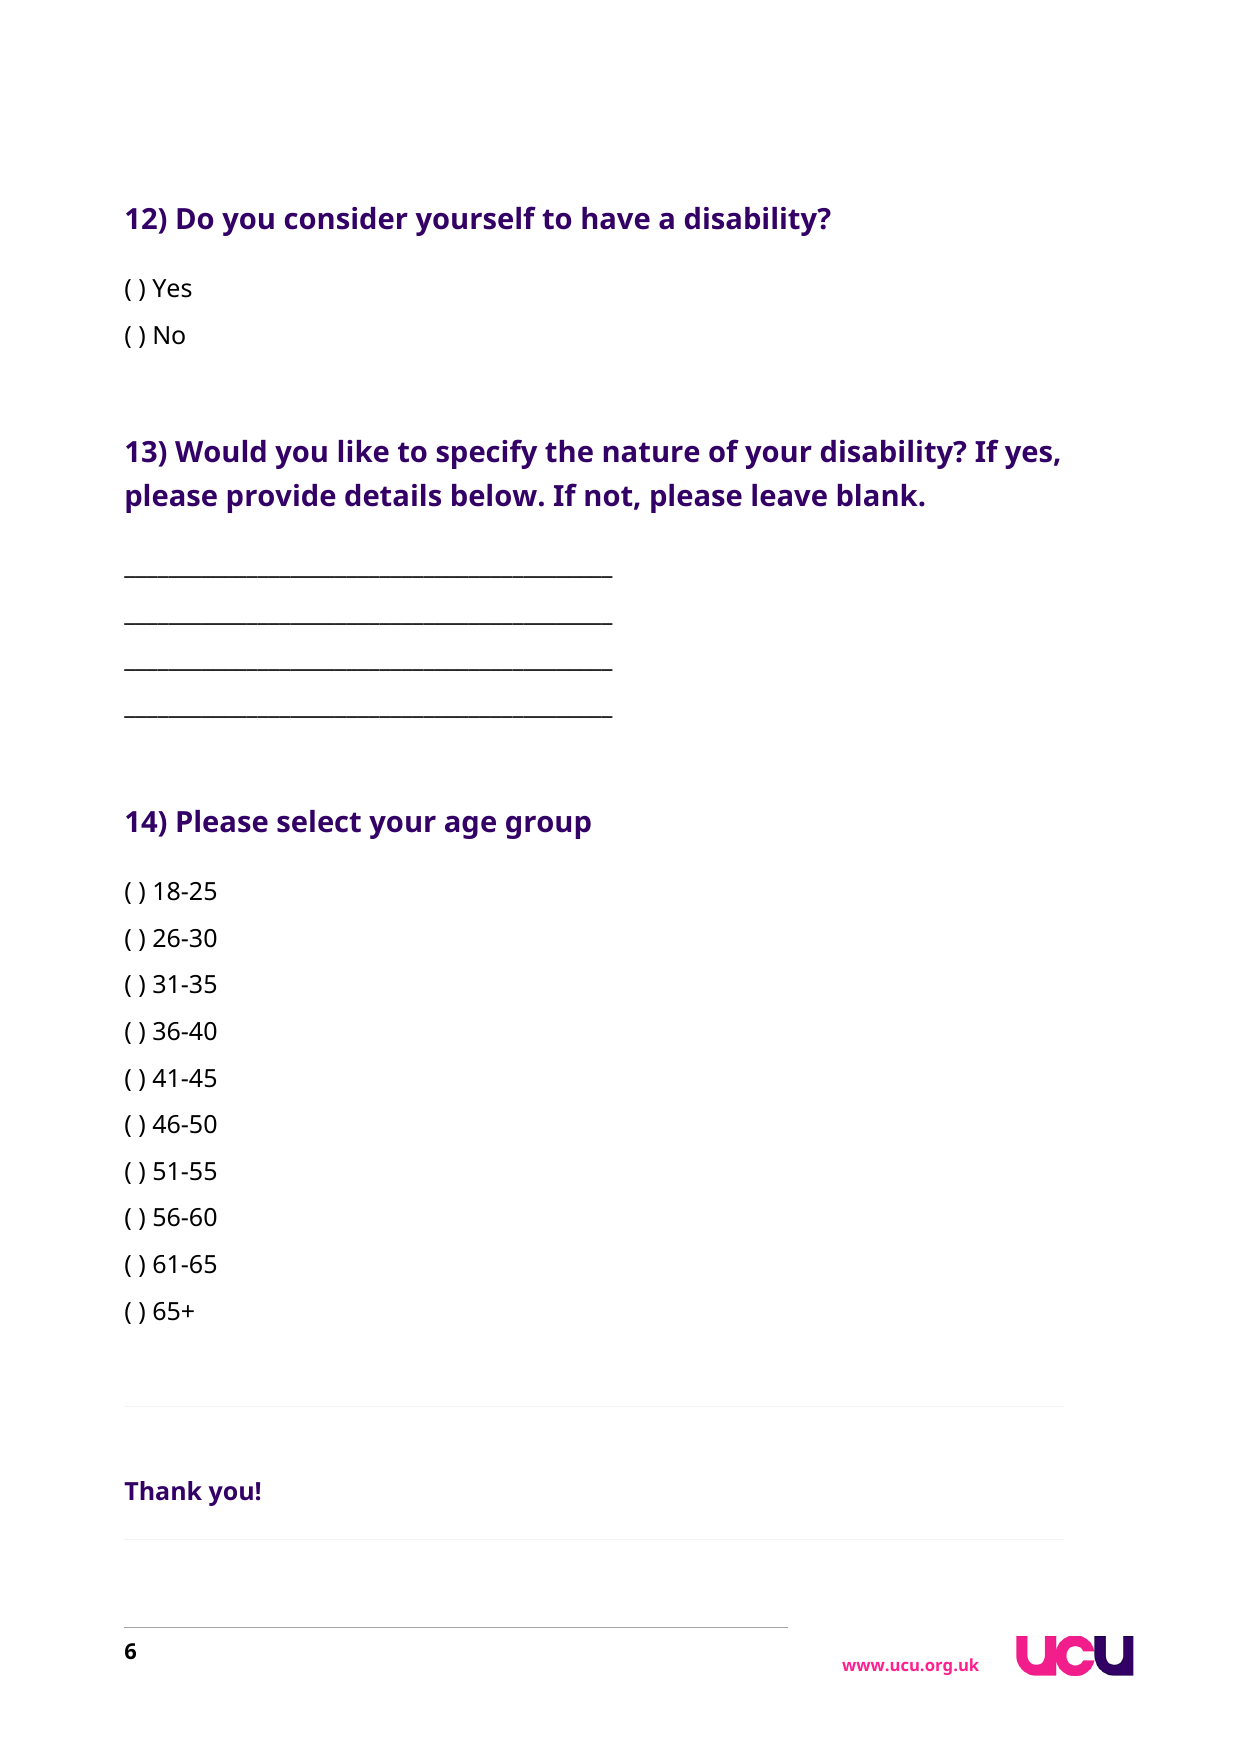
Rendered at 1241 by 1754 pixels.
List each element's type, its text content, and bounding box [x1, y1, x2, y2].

text ( ) 36-40 [124, 1014, 1134, 1048]
text ____________________________________________ [124, 594, 1134, 628]
text ( ) 51-55 [124, 1153, 1134, 1187]
text ( ) 56-60 [124, 1200, 1134, 1234]
text ( ) No [124, 318, 1134, 352]
text ( ) 41-45 [124, 1060, 1134, 1094]
text ____________________________________________ [124, 641, 1134, 675]
text ( ) Yes [124, 271, 1134, 305]
picture [1016, 1636, 1134, 1676]
subtitle 13) Would you like to specify the nature of your disability? If yes, please provide details below. If not, please leave blank. [124, 431, 1134, 515]
text ____________________________________________ [124, 548, 1134, 582]
subtitle 14) Please select your age group [124, 801, 1134, 841]
subtitle 12) Do you consider yourself to have a disability? [124, 198, 1134, 238]
text ( ) 31-35 [124, 967, 1134, 1001]
subtitle Thank you! [124, 1473, 1134, 1507]
text ( ) 18-25 [124, 874, 1134, 908]
text ( ) 26-30 [124, 921, 1134, 955]
text ( ) 65+ [124, 1293, 1134, 1327]
text ____________________________________________ [124, 687, 1134, 722]
text ( ) 61-65 [124, 1247, 1134, 1281]
text ( ) 46-50 [124, 1107, 1134, 1141]
